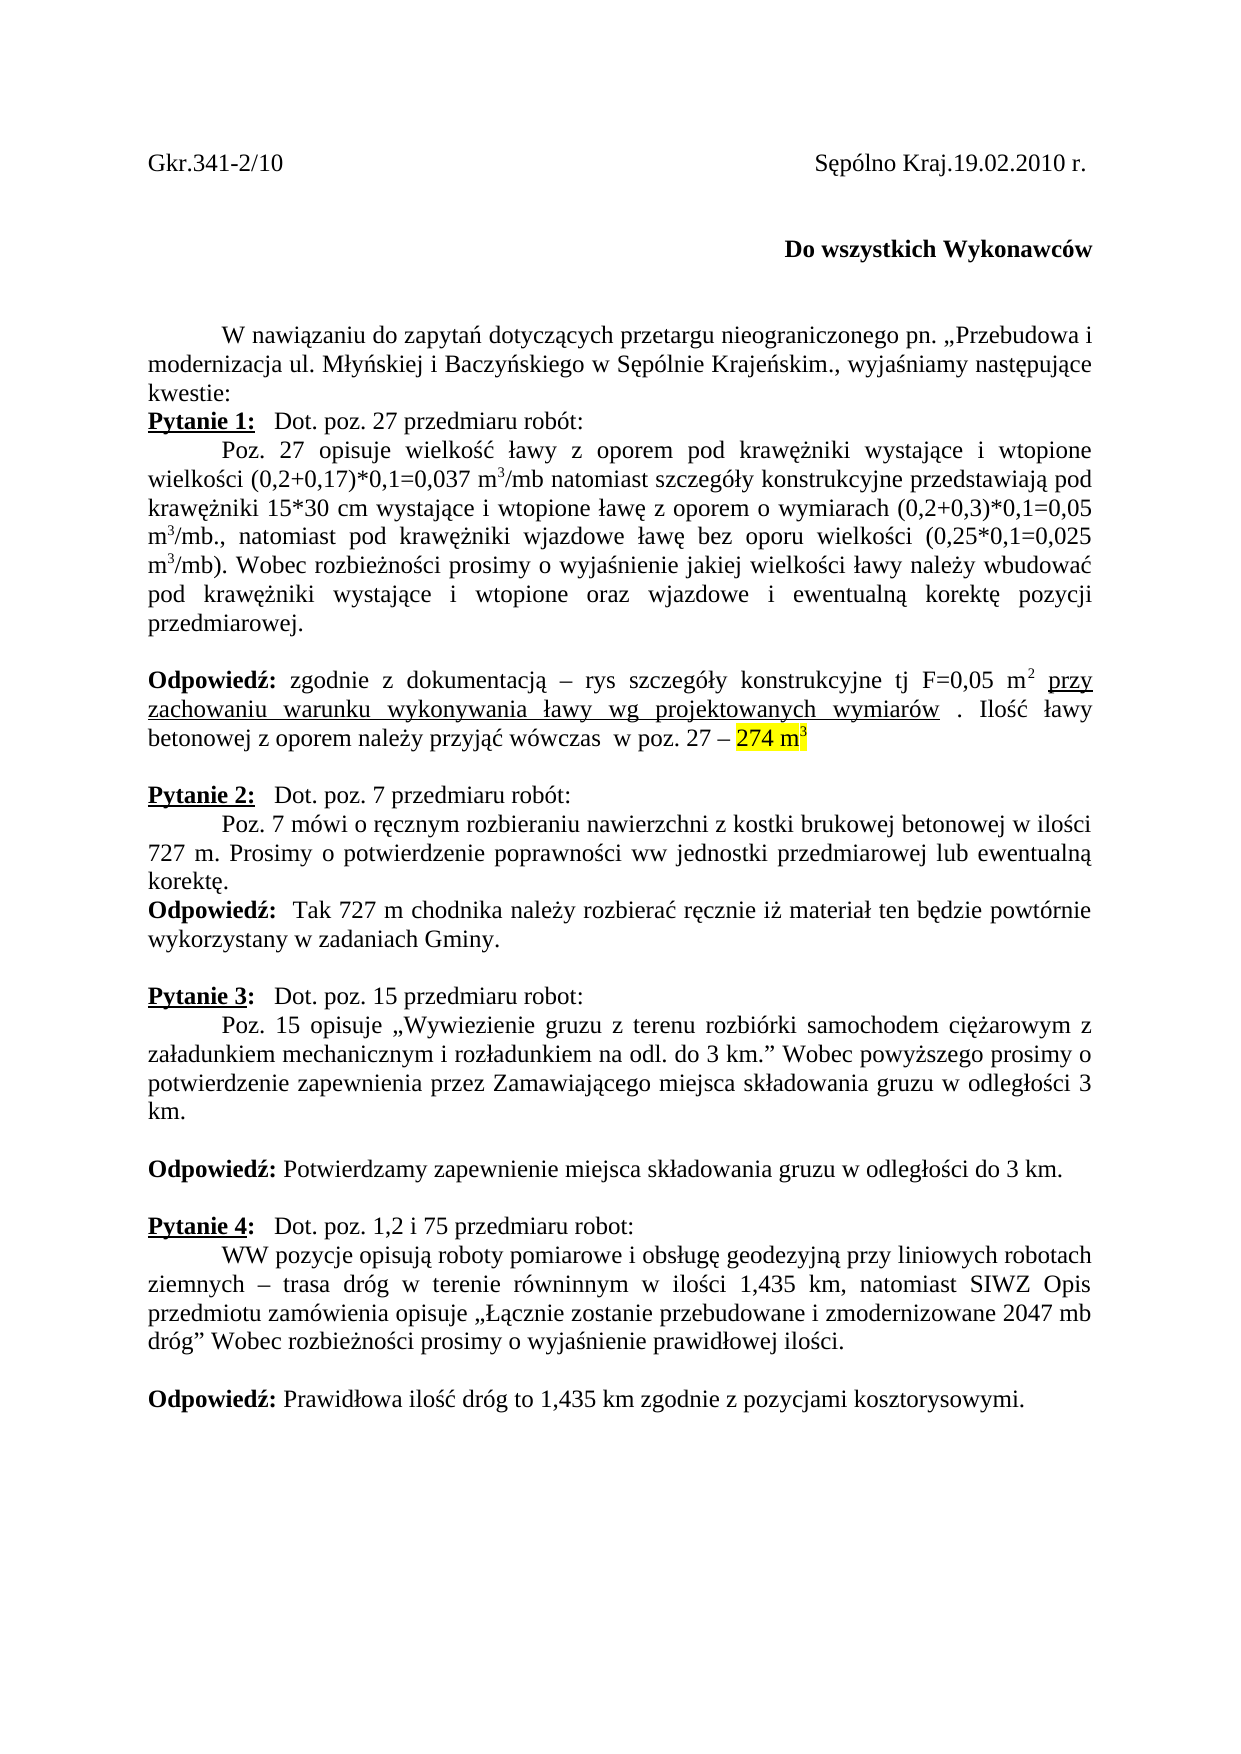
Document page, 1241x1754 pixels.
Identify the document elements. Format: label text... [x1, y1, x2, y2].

text Odpowiedź: Tak 727 m chodnika należy rozbierać ręcznie iż materiał ten będzie powtórnie wykorzystany w zadaniach Gminy. [148, 895, 1093, 953]
text Odpowiedź: Prawidłowa ilość dróg to zgodnie z pozycjami kosztorysowymi. [148, 1384, 1093, 1413]
text Poz. 27 opisuje wielkość ławy z oporem pod krawężniki wystające i wtopione wielkości (0,2+0,17)*0,1=0,037 m3/mb natomiast szczegóły konstrukcyjne przedstawiają pod krawężniki 15*30 cm wystające i wtopione ławę z oporem o wymiarach (0,2+0,3)*0,1=0,05 m3/mb., natomiast pod krawężniki wjazdowe ławę bez oporu wielkości (0,25*0,1=0,025 m3/mb). Wobec rozbieżności prosimy o wyjaśnienie jakiej wielkości ławy należy wbudować pod krawężniki wystające i wtopione oraz wjazdowe i ewentualną korektę pozycji przedmiarowej. [148, 435, 1093, 636]
text Pytanie 4: Dot. poz. 1,2 i 75 przedmiaru robot: [148, 1211, 1093, 1240]
text Odpowiedź: Potwierdzamy zapewnienie miejsca składowania gruzu w odległości do . [148, 1154, 1093, 1183]
text Pytanie 2: Dot. poz. 7 przedmiaru robót: [148, 780, 1093, 809]
text Do wszystkich Wykonawców [148, 234, 1093, 263]
text WW pozycje opisują roboty pomiarowe i obsługę geodezyjną przy liniowych robotach ziemnych – trasa dróg w terenie równinnym w ilości , natomiast SIWZ Opis przedmiotu zamówienia opisuje „Łącznie zostanie przebudowane i zmodernizowane 2047 mb dróg” Wobec rozbieżności prosimy o wyjaśnienie prawidłowej ilości. [148, 1240, 1093, 1355]
text Poz. 15 opisuje „Wywiezienie gruzu z terenu rozbiórki samochodem ciężarowym z załadunkiem mechanicznym i rozładunkiem na odl. do .” Wobec powyższego prosimy o potwierdzenie zapewnienia przez Zamawiającego miejsca składowania gruzu w odległości . [148, 1010, 1093, 1125]
text W nawiązaniu do zapytań dotyczących przetargu nieograniczonego pn. „Przebudowa i modernizacja ul. Młyńskiej i Baczyńskiego w Sępólnie Krajeńskim., wyjaśniamy następujące kwestie: [148, 320, 1093, 406]
text Odpowiedź: zgodnie z dokumentacją – rys szczegóły konstrukcyjne tj F=0,05 m2 przy zachowaniu warunku wykonywania ławy wg projektowanych wymiarów . Ilość ławy betonowej z oporem należy przyjąć wówczas w poz. 27 – 274 m3 [148, 665, 1093, 751]
text Pytanie 1: Dot. poz. 27 przedmiaru robót: [148, 406, 1093, 435]
text Poz. 7 mówi o ręcznym rozbieraniu nawierzchni z kostki brukowej betonowej w ilości . Prosimy o potwierdzenie poprawności ww jednostki przedmiarowej lub ewentualną korektę. [148, 809, 1093, 895]
text Pytanie 3: Dot. poz. 15 przedmiaru robot: [148, 981, 1093, 1010]
text Gkr.341-2/10 Sępólno Kraj.19.02.2010 r. [148, 148, 1093, 176]
